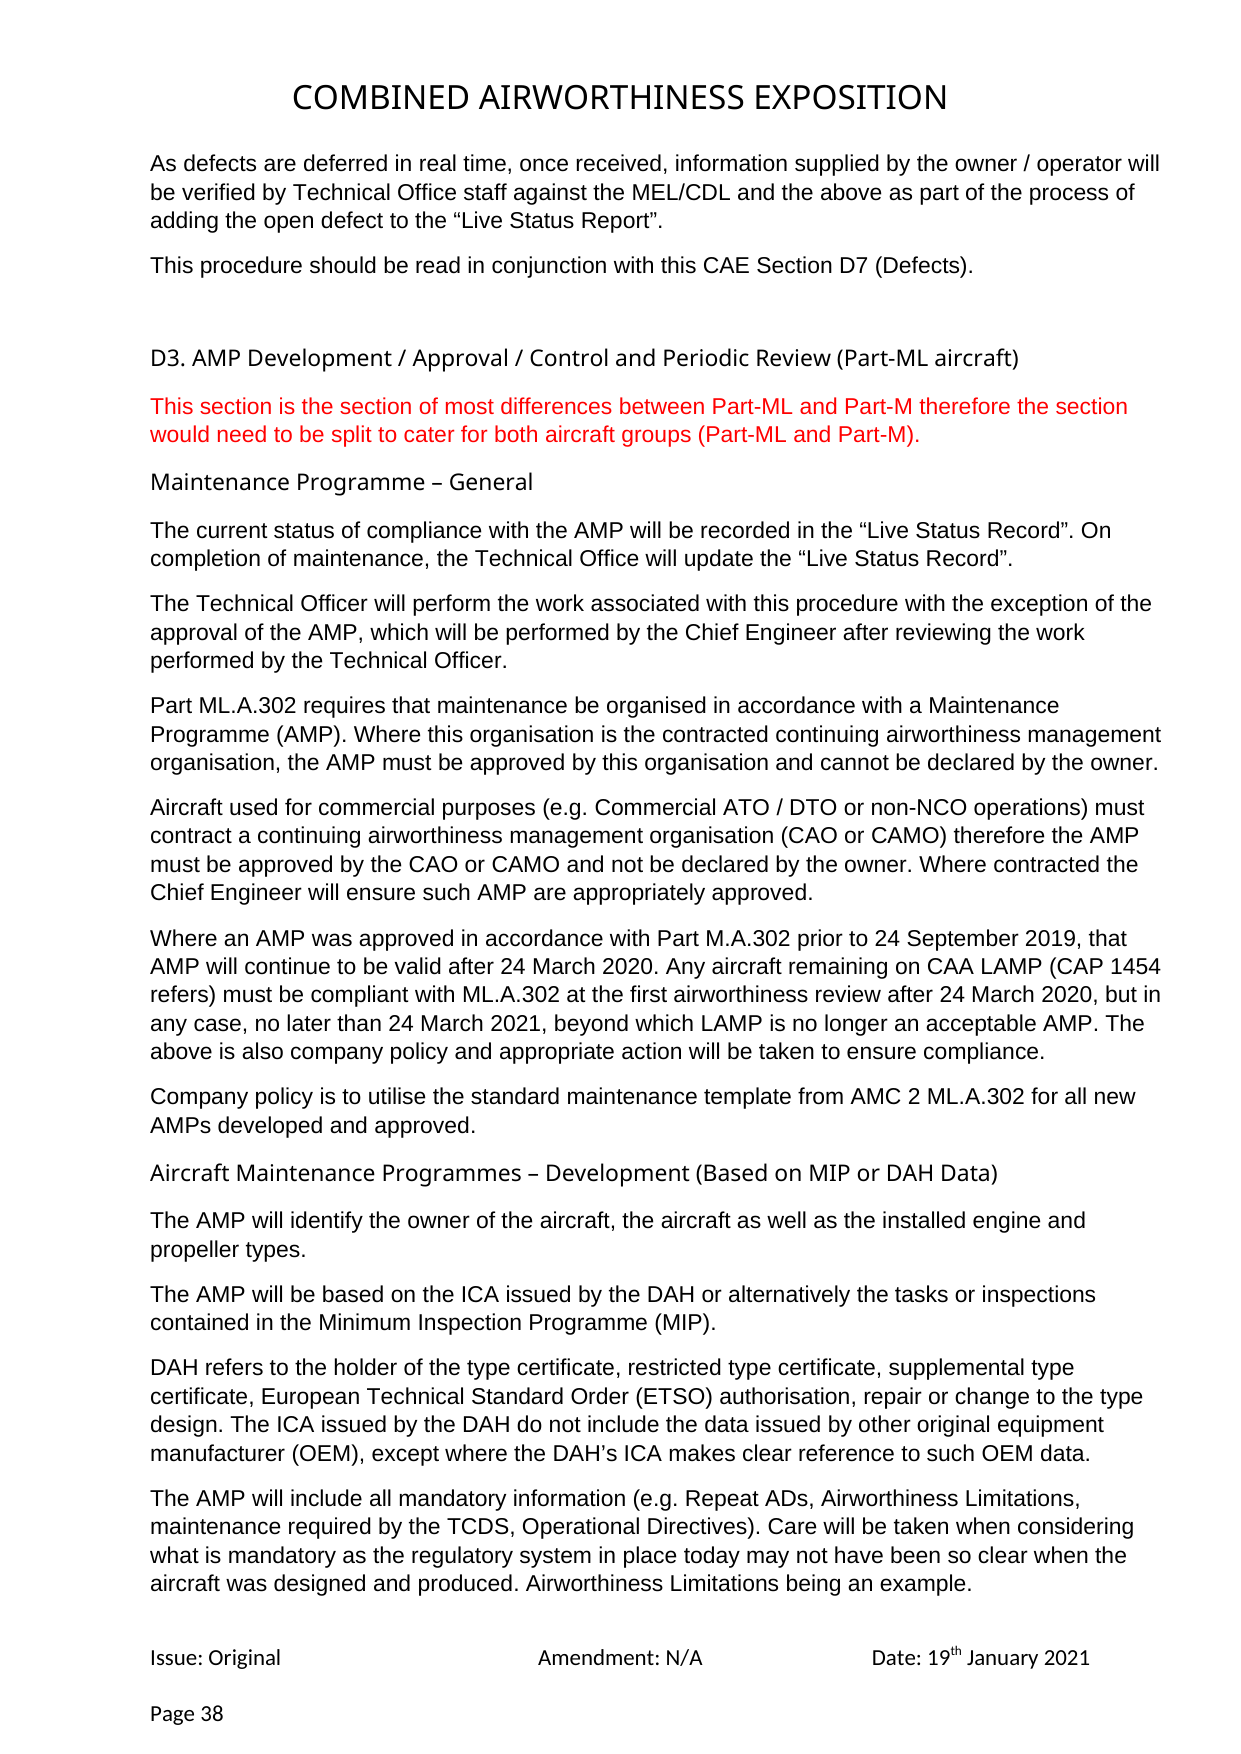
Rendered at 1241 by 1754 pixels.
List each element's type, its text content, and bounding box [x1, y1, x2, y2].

text The AMP will be based on the ICA issued by the DAH or alternatively the tasks or inspections contained in the Minimum Inspection Programme (MIP). [150, 1281, 1167, 1336]
text Aircraft Maintenance Programmes – Development (Based on MIP or DAH Data) [150, 1157, 1167, 1188]
text Where an AMP was approved in accordance with Part M.A.302 prior to 24 September 2019, that AMP will continue to be valid after 24 March 2020. Any aircraft remaining on CAA LAMP (CAP 1454 refers) must be compliant with ML.A.302 at the first airworthiness review after 24 March 2020, but in any case, no later than 24 March 2021, beyond which LAMP is no longer an acceptable AMP. The above is also company policy and appropriate action will be taken to ensure compliance. [150, 924, 1167, 1064]
text The AMP will include all mandatory information (e.g. Repeat ADs, Airworthiness Limitations, maintenance required by the TCDS, Operational Directives). Care will be taken when considering what is mandatory as the regulatory system in place today may not have been so clear when the aircraft was designed and produced. Airworthiness Limitations being an example. [150, 1485, 1167, 1596]
text Maintenance Programme – General [150, 466, 1167, 497]
text Company policy is to utilise the standard maintenance template from AMC 2 ML.A.302 for all new AMPs developed and approved. [150, 1083, 1167, 1138]
text This section is the section of most differences between Part-ML and Part-M therefore the section would need to be split to cater for both aircraft groups (Part-ML and Part-M). [150, 393, 1167, 447]
text D3. AMP Development / Approval / Control and Periodic Review (Part-ML aircraft) [150, 342, 1167, 373]
text The Technical Officer will perform the work associated with this procedure with the exception of the approval of the AMP, which will be performed by the Chief Engineer after reviewing the work performed by the Technical Officer. [150, 590, 1167, 673]
text This procedure should be read in conjunction with this CAE Section D7 (Defects). [150, 252, 1167, 278]
text The current status of compliance with the AMP will be recorded in the “Live Status Record”. On completion of maintenance, the Technical Office will update the “Live Status Record”. [150, 517, 1167, 571]
text DAH refers to the holder of the type certificate, restricted type certificate, supplemental type certificate, European Technical Standard Order (ETSO) authorisation, repair or change to the type design. The ICA issued by the DAH do not include the data issued by other original equipment manufacturer (OEM), except where the DAH’s ICA makes clear reference to such OEM data. [150, 1354, 1167, 1466]
text The AMP will identify the owner of the aircraft, the aircraft as well as the installed engine and propeller types. [150, 1207, 1167, 1262]
text As defects are deferred in real time, once received, information supplied by the owner / operator will be verified by Technical Office staff against the MEL/CDL and the above as part of the process of adding the open defect to the “Live Status Report”. [150, 150, 1167, 233]
text Part ML.A.302 requires that maintenance be organised in accordance with a Maintenance Programme (AMP). Where this organisation is the contracted continuing airworthiness management organisation, the AMP must be approved by this organisation and cannot be declared by the owner. [150, 692, 1167, 775]
text Aircraft used for commercial purposes (e.g. Commercial ATO / DTO or non-NCO operations) must contract a continuing airworthiness management organisation (CAO or CAMO) therefore the AMP must be approved by the CAO or CAMO and not be declared by the owner. Where contracted the Chief Engineer will ensure such AMP are appropriately approved. [150, 794, 1167, 906]
